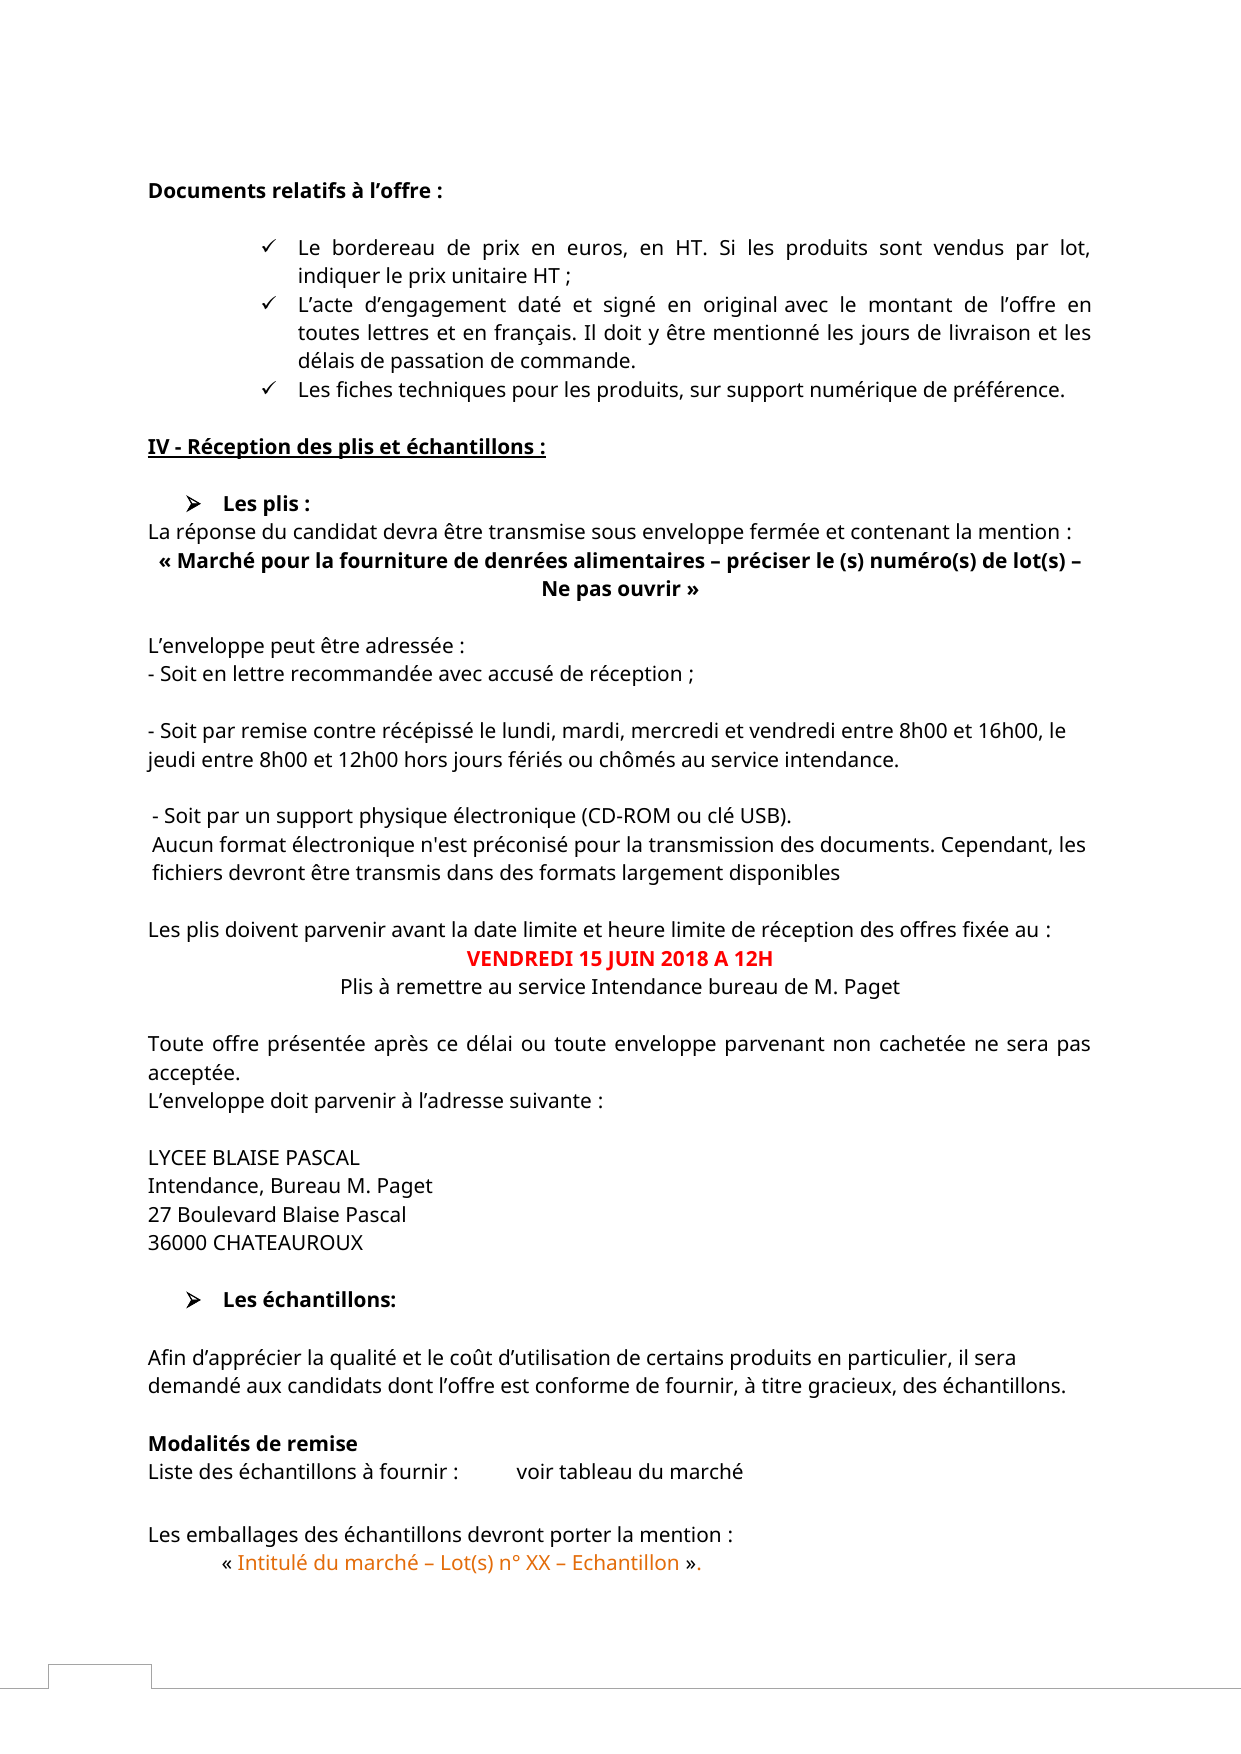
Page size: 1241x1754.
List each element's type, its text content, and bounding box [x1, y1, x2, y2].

text Toute offre présentée après ce délai ou toute enveloppe parvenant non cachetée ne sera pas acceptée. [148, 1029, 1093, 1086]
list Les plis : [185, 489, 1093, 517]
text L’enveloppe peut être adressée : [148, 631, 1093, 659]
list L’acte d’engagement daté et signé en original avec le montant de l’offre en toutes lettres et en français. Il doit y être mentionné les jours de livraison et les délais de passation de commande. [260, 290, 1093, 375]
text Documents relatifs à l’offre : [148, 176, 1093, 204]
text - Soit en lettre recommandée avec accusé de réception ; [148, 659, 1093, 688]
text La réponse du candidat devra être transmise sous enveloppe fermée et contenant la mention : [148, 517, 1093, 546]
text L’enveloppe doit parvenir à l’adresse suivante : [148, 1086, 1093, 1114]
text Ne pas ouvrir » [148, 574, 1093, 603]
text Les emballages des échantillons devront porter la mention : [148, 1520, 1093, 1548]
text - Soit par remise contre récépissé le lundi, mardi, mercredi et vendredi entre 8h00 et 16h00, le jeudi entre 8h00 et 12h00 hors jours fériés ou chômés au service intendance. [148, 716, 1093, 773]
text Intendance, Bureau M. Paget [148, 1171, 1093, 1200]
text IV - Réception des plis et échantillons : [148, 432, 1093, 460]
subtitle Modalités de remise [148, 1429, 1093, 1457]
text Les plis doivent parvenir avant la date limite et heure limite de réception des offres fixée au : [148, 915, 1093, 944]
text Afin d’apprécier la qualité et le coût d’utilisation de certains produits en particulier, il sera demandé aux candidats dont l’offre est conforme de fournir, à titre gracieux, des échantillons. [148, 1343, 1093, 1399]
text « Marché pour la fourniture de denrées alimentaires – préciser le (s) numéro(s) de lot(s) – [148, 546, 1093, 574]
list Le bordereau de prix en euros, en HT. Si les produits sont vendus par lot, indiquer le prix unitaire HT ; [260, 233, 1093, 290]
text Aucun format électronique n'est préconisé pour la transmission des documents. Cependant, les fichiers devront être transmis dans des formats largement disponibles [152, 830, 1093, 887]
list Les échantillons: [185, 1285, 1093, 1313]
text « Intitulé du marché – Lot(s) n° XX – Echantillon ». [148, 1548, 1093, 1577]
subtitle Liste des échantillons à fournir : voir tableau du marché [148, 1457, 1093, 1486]
text VENDREDI 15 JUIN 2018 A 12H [148, 944, 1093, 972]
list Les fiches techniques pour les produits, sur support numérique de préférence. [260, 375, 1093, 403]
text Plis à remettre au service Intendance bureau de M. Paget [148, 972, 1093, 1001]
text - Soit par un support physique électronique (CD-ROM ou clé USB). [152, 802, 1093, 830]
text 27 Boulevard Blaise Pascal [148, 1200, 1093, 1228]
text 36000 CHATEAUROUX [148, 1228, 1093, 1257]
text LYCEE BLAISE PASCAL [148, 1143, 1093, 1171]
